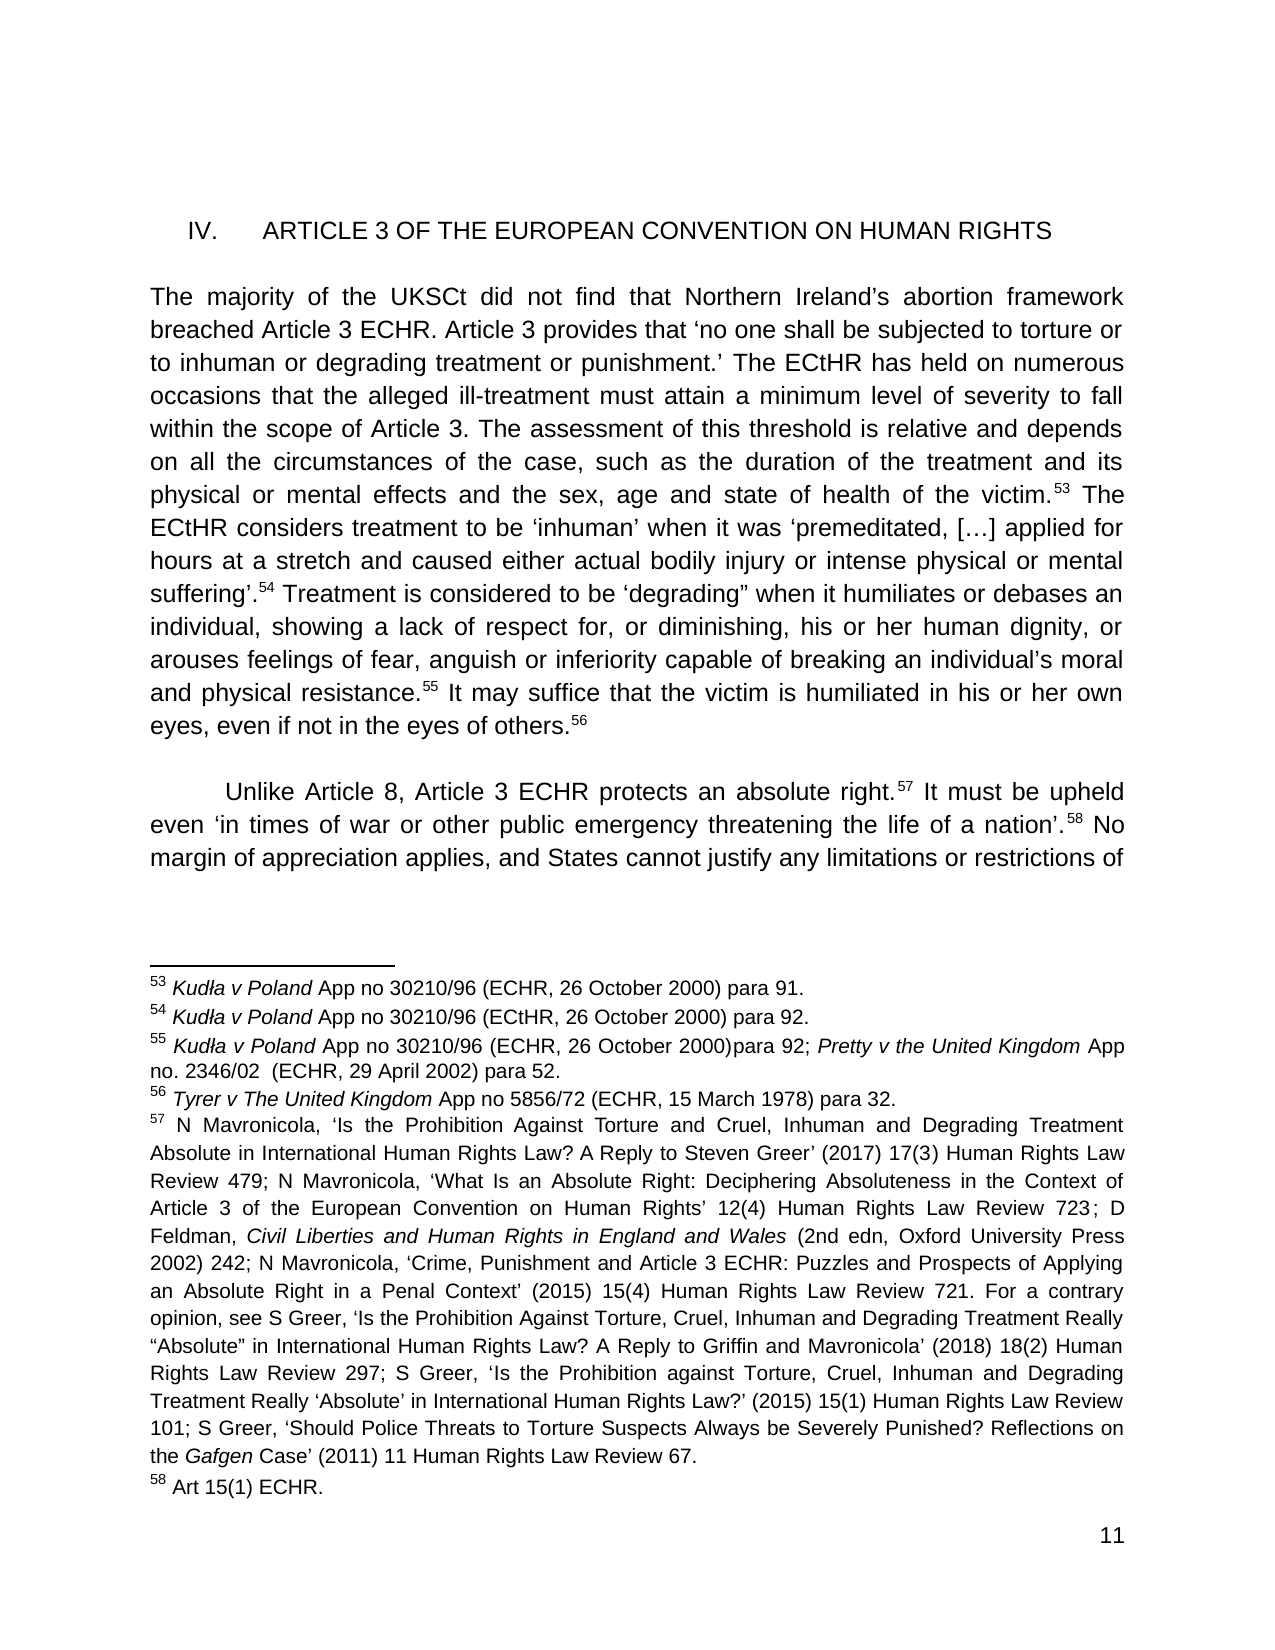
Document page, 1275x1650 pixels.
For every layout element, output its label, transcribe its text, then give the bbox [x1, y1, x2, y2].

list ARTICLE 3 OF THE EUROPEAN CONVENTION ON HUMAN RIGHTS [187, 216, 1125, 245]
text Unlike Article 8, Article 3 ECHR protects an absolute right. It must be upheld even ‘in times of war or other public emergency threatening the life of a nation’. No margin of appreciation applies, and States cannot justify any limitations or restrictions of rights falling under this Article. Once an act is determined to constitute torture, or inhuman, or degrading treatment, States are held to be in violation of the ECHR. [150, 777, 1125, 905]
text The majority of the UKSCt did not find that Northern Ireland’s abortion framework breached Article 3 ECHR. Article 3 provides that ‘no one shall be subjected to torture or to inhuman or degrading treatment or punishment.’ The ECtHR has held on numerous occasions that the alleged ill-treatment must attain a minimum level of severity to fall within the scope of Article 3. The assessment of this threshold is relative and depends on all the circumstances of the case, such as the duration of the treatment and its physical or mental effects and the sex, age and state of health of the victim. The ECtHR considers treatment to be ‘inhuman’ when it was ‘premeditated, […] applied for hours at a stretch and caused either actual bodily injury or intense physical or mental suffering’. Treatment is considered to be ‘degrading” when it humiliates or debases an individual, showing a lack of respect for, or diminishing, his or her human dignity, or arouses feelings of fear, anguish or inferiority capable of breaking an individual’s moral and physical resistance. It may suffice that the victim is humiliated in his or her own eyes, even if not in the eyes of others. [150, 282, 1125, 740]
